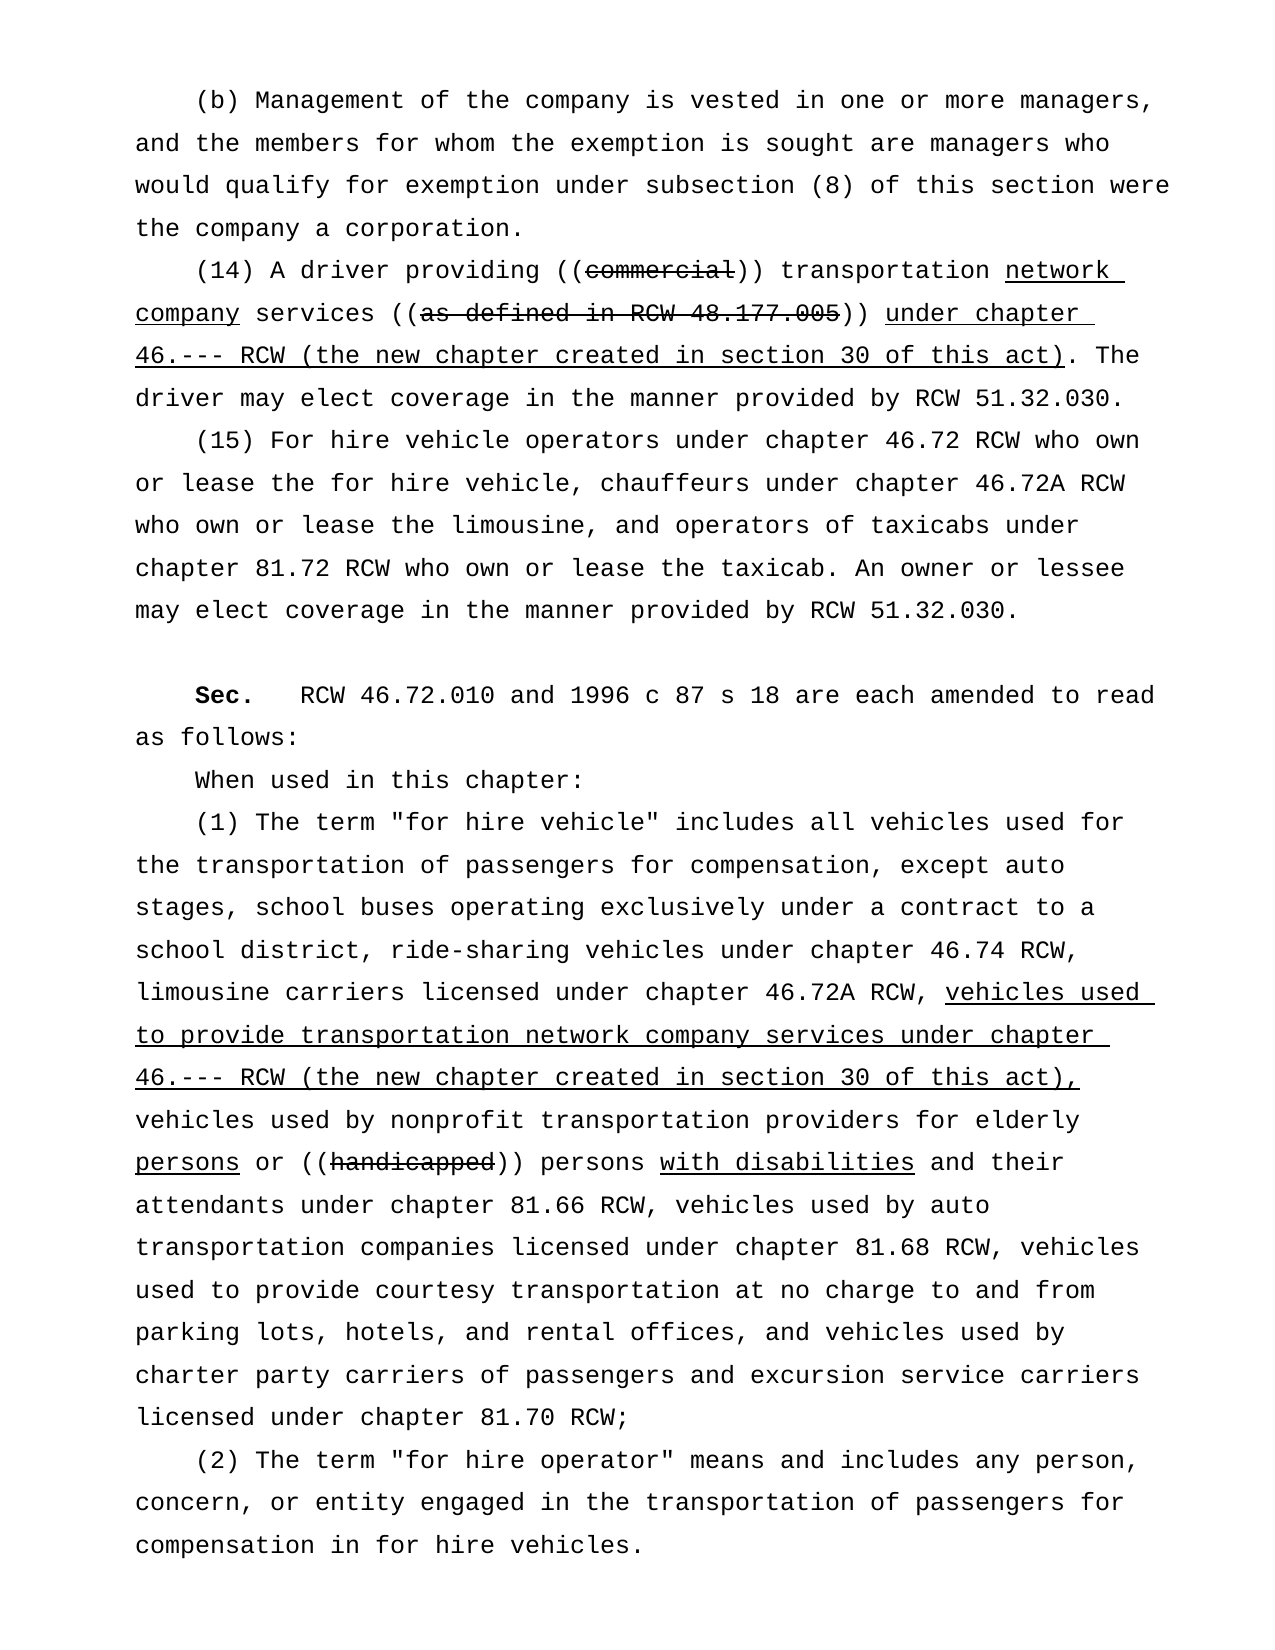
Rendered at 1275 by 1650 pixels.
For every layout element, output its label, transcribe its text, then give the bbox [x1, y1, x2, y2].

text (2) The term "for hire operator" means and includes any person, concern, or entity engaged in the transportation of passengers for compensation in for hire vehicles. [135, 1434, 1170, 1562]
text (14) A driver providing ((commercial)) transportation network company services ((as defined in RCW 48.177.005)) under chapter 46.--- RCW (the new chapter created in section 30 of this act). The driver may elect coverage in the manner provided by RCW 51.32.030. [135, 245, 1170, 415]
text (1) The term "for hire vehicle" includes all vehicles used for the transportation of passengers for compensation, except auto stages, school buses operating exclusively under a contract to a school district, ride-sharing vehicles under chapter 46.74 RCW, limousine carriers licensed under chapter 46.72A RCW, vehicles used to provide transportation network company services under chapter 46.--- RCW (the new chapter created in section 30 of this act), vehicles used by nonprofit transportation providers for elderly persons or ((handicapped)) persons with disabilities and their attendants under chapter 81.66 RCW, vehicles used by auto transportation companies licensed under chapter 81.68 RCW, vehicles used to provide courtesy transportation at no charge to and from parking lots, hotels, and rental offices, and vehicles used by charter party carriers of passengers and excursion service carriers licensed under chapter 81.70 RCW; [135, 797, 1170, 1434]
text (15) For hire vehicle operators under chapter 46.72 RCW who own or lease the for hire vehicle, chauffeurs under chapter 46.72A RCW who own or lease the limousine, and operators of taxicabs under chapter 81.72 RCW who own or lease the taxicab. An owner or lessee may elect coverage in the manner provided by RCW 51.32.030. [135, 415, 1170, 627]
text When used in this chapter: [135, 754, 1170, 797]
text Sec. RCW 46.72.010 and 1996 c 87 s 18 are each amended to read as follows: [135, 669, 1170, 754]
text (b) Management of the company is vested in one or more managers, and the members for whom the exemption is sought are managers who would qualify for exemption under subsection (8) of this section were the company a corporation. [135, 75, 1170, 245]
